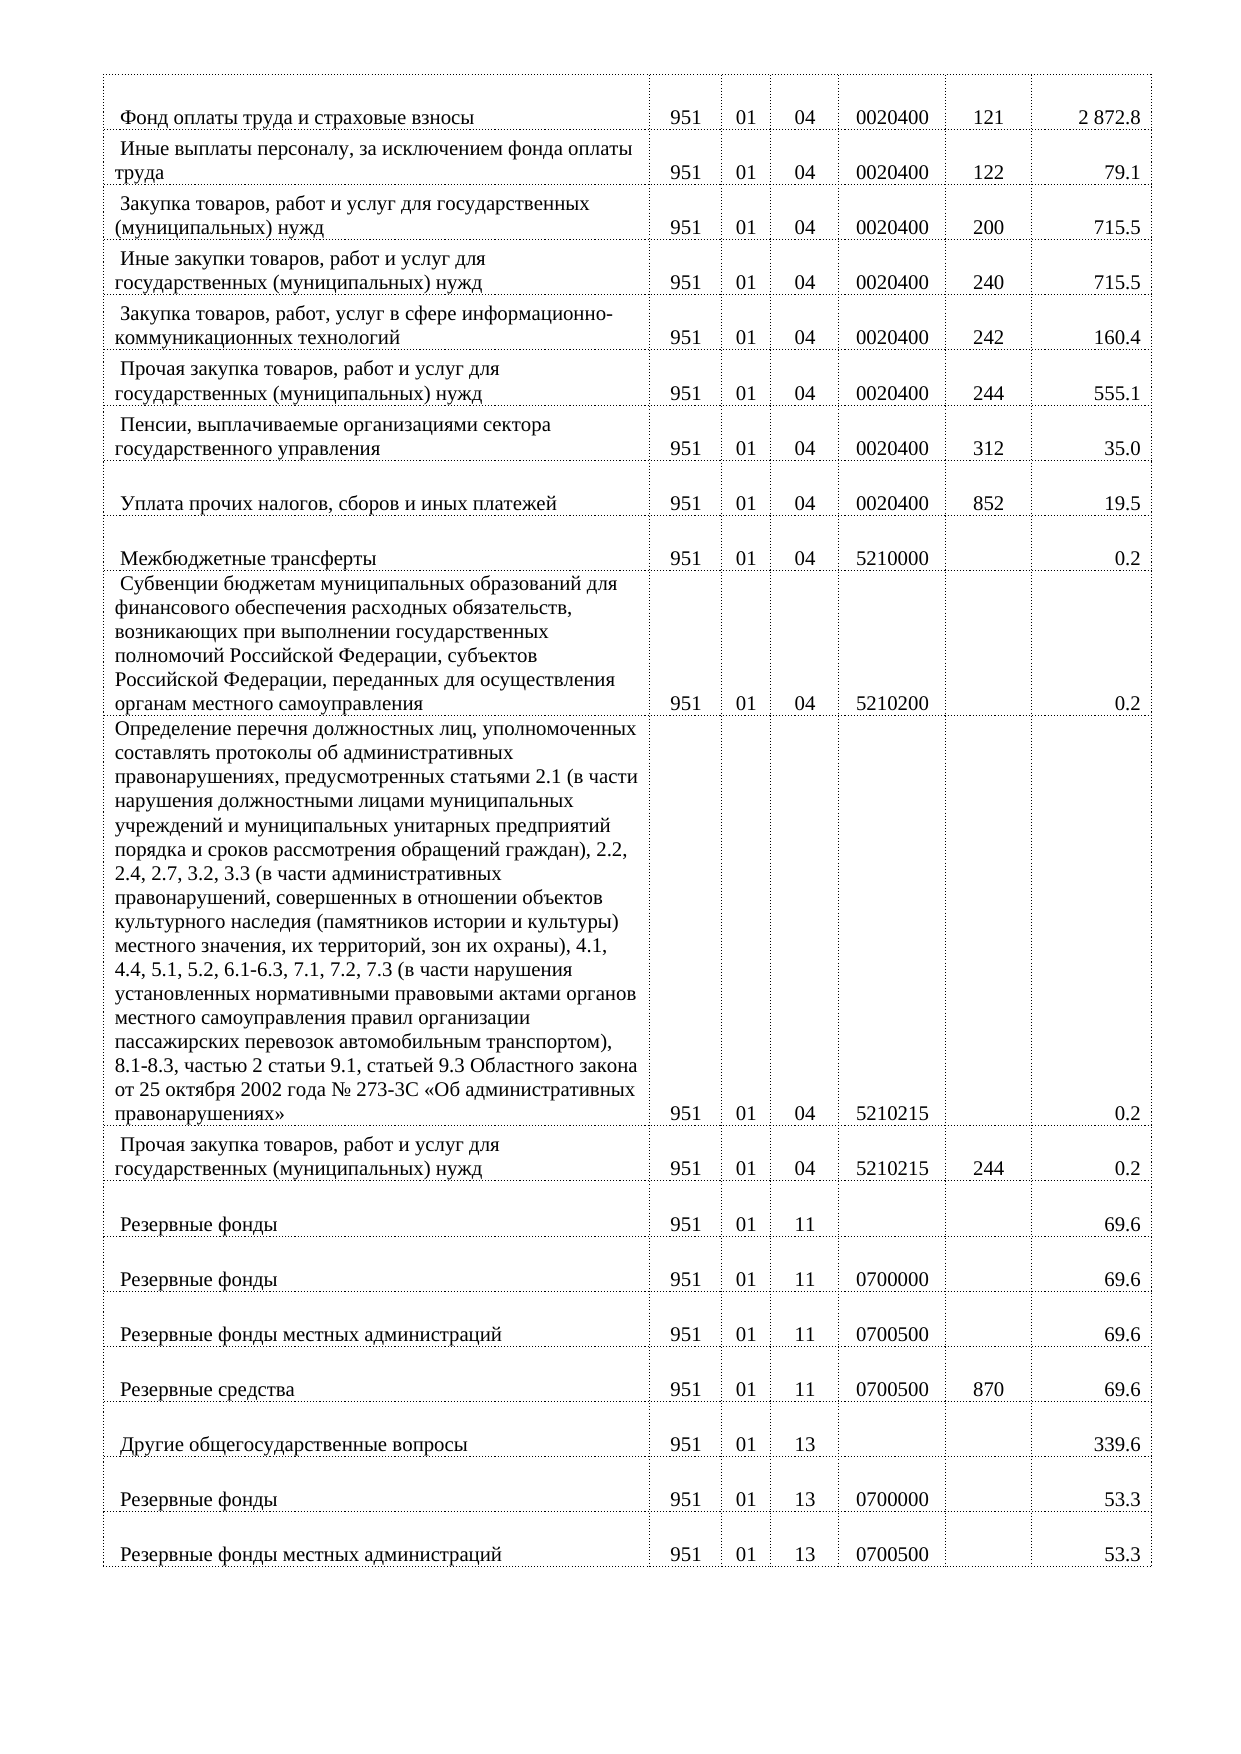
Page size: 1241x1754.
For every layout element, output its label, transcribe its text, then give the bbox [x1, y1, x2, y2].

table_cell Пенсии, выплачиваемые организациями сектора государственного управления [103, 405, 649, 459]
table_cell 0020400 [839, 129, 945, 184]
table_cell 04 [770, 1125, 839, 1180]
table_cell 01 [722, 294, 770, 349]
table_cell 0020400 [839, 74, 945, 129]
table_cell 0020400 [839, 239, 945, 294]
table_cell 01 [722, 1401, 770, 1456]
table_cell 852 [945, 460, 1032, 515]
table_cell 01 [722, 570, 770, 715]
table_cell 0.2 [1032, 570, 1152, 715]
table_cell 715.5 [1032, 239, 1152, 294]
table_cell 0020400 [839, 405, 945, 459]
table_cell 0700500 [839, 1291, 945, 1346]
table_cell 951 [650, 515, 722, 570]
table_cell 01 [722, 405, 770, 459]
table_cell 11 [770, 1291, 839, 1346]
table_cell 01 [722, 515, 770, 570]
table_cell 04 [770, 239, 839, 294]
table_cell [945, 570, 1032, 715]
table_cell 951 [650, 1125, 722, 1180]
table_cell 19.5 [1032, 460, 1152, 515]
table_cell [945, 715, 1032, 1125]
table_cell Межбюджетные трансферты [103, 515, 649, 570]
table_cell 951 [650, 1456, 722, 1511]
table_cell 0.2 [1032, 515, 1152, 570]
table_cell 0700500 [839, 1511, 945, 1566]
table_cell 01 [722, 1346, 770, 1401]
table_cell 0.2 [1032, 715, 1152, 1125]
table_cell 200 [945, 184, 1032, 239]
table_cell 0700000 [839, 1236, 945, 1291]
table_cell 01 [722, 715, 770, 1125]
table_cell 951 [650, 239, 722, 294]
table_cell 244 [945, 349, 1032, 404]
table_cell 01 [722, 74, 770, 129]
table_cell 35.0 [1032, 405, 1152, 459]
table_cell 01 [722, 1511, 770, 1566]
table_cell 339.6 [1032, 1401, 1152, 1456]
table_cell 121 [945, 74, 1032, 129]
table_cell 951 [650, 460, 722, 515]
table_cell 242 [945, 294, 1032, 349]
table_cell 04 [770, 294, 839, 349]
table_cell 244 [945, 1125, 1032, 1180]
table_cell 13 [770, 1456, 839, 1511]
table_cell 13 [770, 1511, 839, 1566]
table_cell Закупка товаров, работ, услуг в сфере информационно-коммуникационных технологий [103, 294, 649, 349]
table_cell 0020400 [839, 184, 945, 239]
table_cell 04 [770, 349, 839, 404]
table_cell Резервные фонды местных администраций [103, 1291, 649, 1346]
table_cell Прочая закупка товаров, работ и услуг для государственных (муниципальных) нужд [103, 1125, 649, 1180]
table_cell 951 [650, 570, 722, 715]
table_cell 04 [770, 515, 839, 570]
table_cell 01 [722, 1180, 770, 1236]
table_cell 5210200 [839, 570, 945, 715]
table_cell 04 [770, 405, 839, 459]
table_cell 69.6 [1032, 1346, 1152, 1401]
table_cell Резервные фонды [103, 1180, 649, 1236]
table_cell 5210215 [839, 1125, 945, 1180]
table_cell 555.1 [1032, 349, 1152, 404]
table_cell Уплата прочих налогов, сборов и иных платежей [103, 460, 649, 515]
table_cell Прочая закупка товаров, работ и услуг для государственных (муниципальных) нужд [103, 349, 649, 404]
table_cell [945, 515, 1032, 570]
table_cell 951 [650, 1346, 722, 1401]
table_cell 2 872.8 [1032, 74, 1152, 129]
table_cell Закупка товаров, работ и услуг для государственных (муниципальных) нужд [103, 184, 649, 239]
table_cell 79.1 [1032, 129, 1152, 184]
table_cell 04 [770, 715, 839, 1125]
table_cell 53.3 [1032, 1511, 1152, 1566]
table_cell [839, 1180, 945, 1236]
table_cell 951 [650, 1291, 722, 1346]
table_cell 0700500 [839, 1346, 945, 1401]
table_cell 04 [770, 460, 839, 515]
table_cell Субвенции бюджетам муниципальных образований для финансового обеспечения расходных обязательств, возникающих при выполнении государственных полномочий Российской Федерации, субъектов Российской Федерации, переданных для осуществления органам местного самоуправления [103, 570, 649, 715]
table_cell 0020400 [839, 460, 945, 515]
table_cell 951 [650, 715, 722, 1125]
table_cell [945, 1511, 1032, 1566]
table_cell 951 [650, 74, 722, 129]
table_cell 951 [650, 1401, 722, 1456]
table_cell [945, 1456, 1032, 1511]
table_cell 715.5 [1032, 184, 1152, 239]
table_cell [945, 1401, 1032, 1456]
table_cell 01 [722, 1125, 770, 1180]
table_cell 0700000 [839, 1456, 945, 1511]
table_cell 53.3 [1032, 1456, 1152, 1511]
table_cell 951 [650, 1511, 722, 1566]
table_cell 01 [722, 349, 770, 404]
table_cell 951 [650, 294, 722, 349]
table_cell 69.6 [1032, 1180, 1152, 1236]
table_cell Другие общегосударственные вопросы [103, 1401, 649, 1456]
table_cell 11 [770, 1346, 839, 1401]
table_cell 13 [770, 1401, 839, 1456]
table_cell [945, 1180, 1032, 1236]
table_cell [839, 1401, 945, 1456]
table_cell Определение перечня должностных лиц, уполномоченных составлять протоколы об административных правонарушениях, предусмотренных статьями 2.1 (в части нарушения должностными лицами муниципальных учреждений и муниципальных унитарных предприятий порядка и сроков рассмотрения обращений граждан), 2.2, 2.4, 2.7, 3.2, 3.3 (в части административных правонарушений, совершенных в отношении объектов культурного наследия (памятников истории и культуры) местного значения, их территорий, зон их охраны), 4.1, 4.4, 5.1, 5.2, 6.1-6.3, 7.1, 7.2, 7.3 (в части нарушения установленных нормативными правовыми актами органов местного самоуправления правил организации пассажирских перевозок автомобильным транспортом), 8.1-8.3, частью 2 статьи 9.1, статьей 9.3 Областного закона от 25 октября 2002 года № 273-3C «Об административных правонарушениях» [103, 715, 649, 1125]
table_cell 122 [945, 129, 1032, 184]
table_cell Резервные фонды местных администраций [103, 1511, 649, 1566]
table_cell 11 [770, 1236, 839, 1291]
table_cell 951 [650, 349, 722, 404]
table_cell 01 [722, 1236, 770, 1291]
table_cell 0.2 [1032, 1125, 1152, 1180]
table_cell 04 [770, 570, 839, 715]
table_cell 01 [722, 460, 770, 515]
table_cell 951 [650, 1236, 722, 1291]
table_cell 5210000 [839, 515, 945, 570]
table_cell 01 [722, 1291, 770, 1346]
table_cell 5210215 [839, 715, 945, 1125]
table_cell Фонд оплаты труда и страховые взносы [103, 74, 649, 129]
table_cell 11 [770, 1180, 839, 1236]
table_cell 0020400 [839, 294, 945, 349]
table_cell [945, 1236, 1032, 1291]
table_cell 04 [770, 74, 839, 129]
table_cell 951 [650, 184, 722, 239]
table_cell Резервные фонды [103, 1236, 649, 1291]
table_cell 01 [722, 239, 770, 294]
table_cell Резервные средства [103, 1346, 649, 1401]
table_cell 240 [945, 239, 1032, 294]
table_cell 870 [945, 1346, 1032, 1401]
table_cell 01 [722, 1456, 770, 1511]
table_cell 01 [722, 129, 770, 184]
table_cell 01 [722, 184, 770, 239]
table_cell 951 [650, 129, 722, 184]
table_cell 04 [770, 129, 839, 184]
table_cell Иные выплаты персоналу, за исключением фонда оплаты труда [103, 129, 649, 184]
table_cell Резервные фонды [103, 1456, 649, 1511]
table_cell 69.6 [1032, 1291, 1152, 1346]
table_cell 312 [945, 405, 1032, 459]
table_cell 0020400 [839, 349, 945, 404]
table_cell 951 [650, 405, 722, 459]
table_cell 160.4 [1032, 294, 1152, 349]
table_cell 951 [650, 1180, 722, 1236]
table_cell [945, 1291, 1032, 1346]
table_cell 04 [770, 184, 839, 239]
table_cell 69.6 [1032, 1236, 1152, 1291]
table_cell Иные закупки товаров, работ и услуг для государственных (муниципальных) нужд [103, 239, 649, 294]
